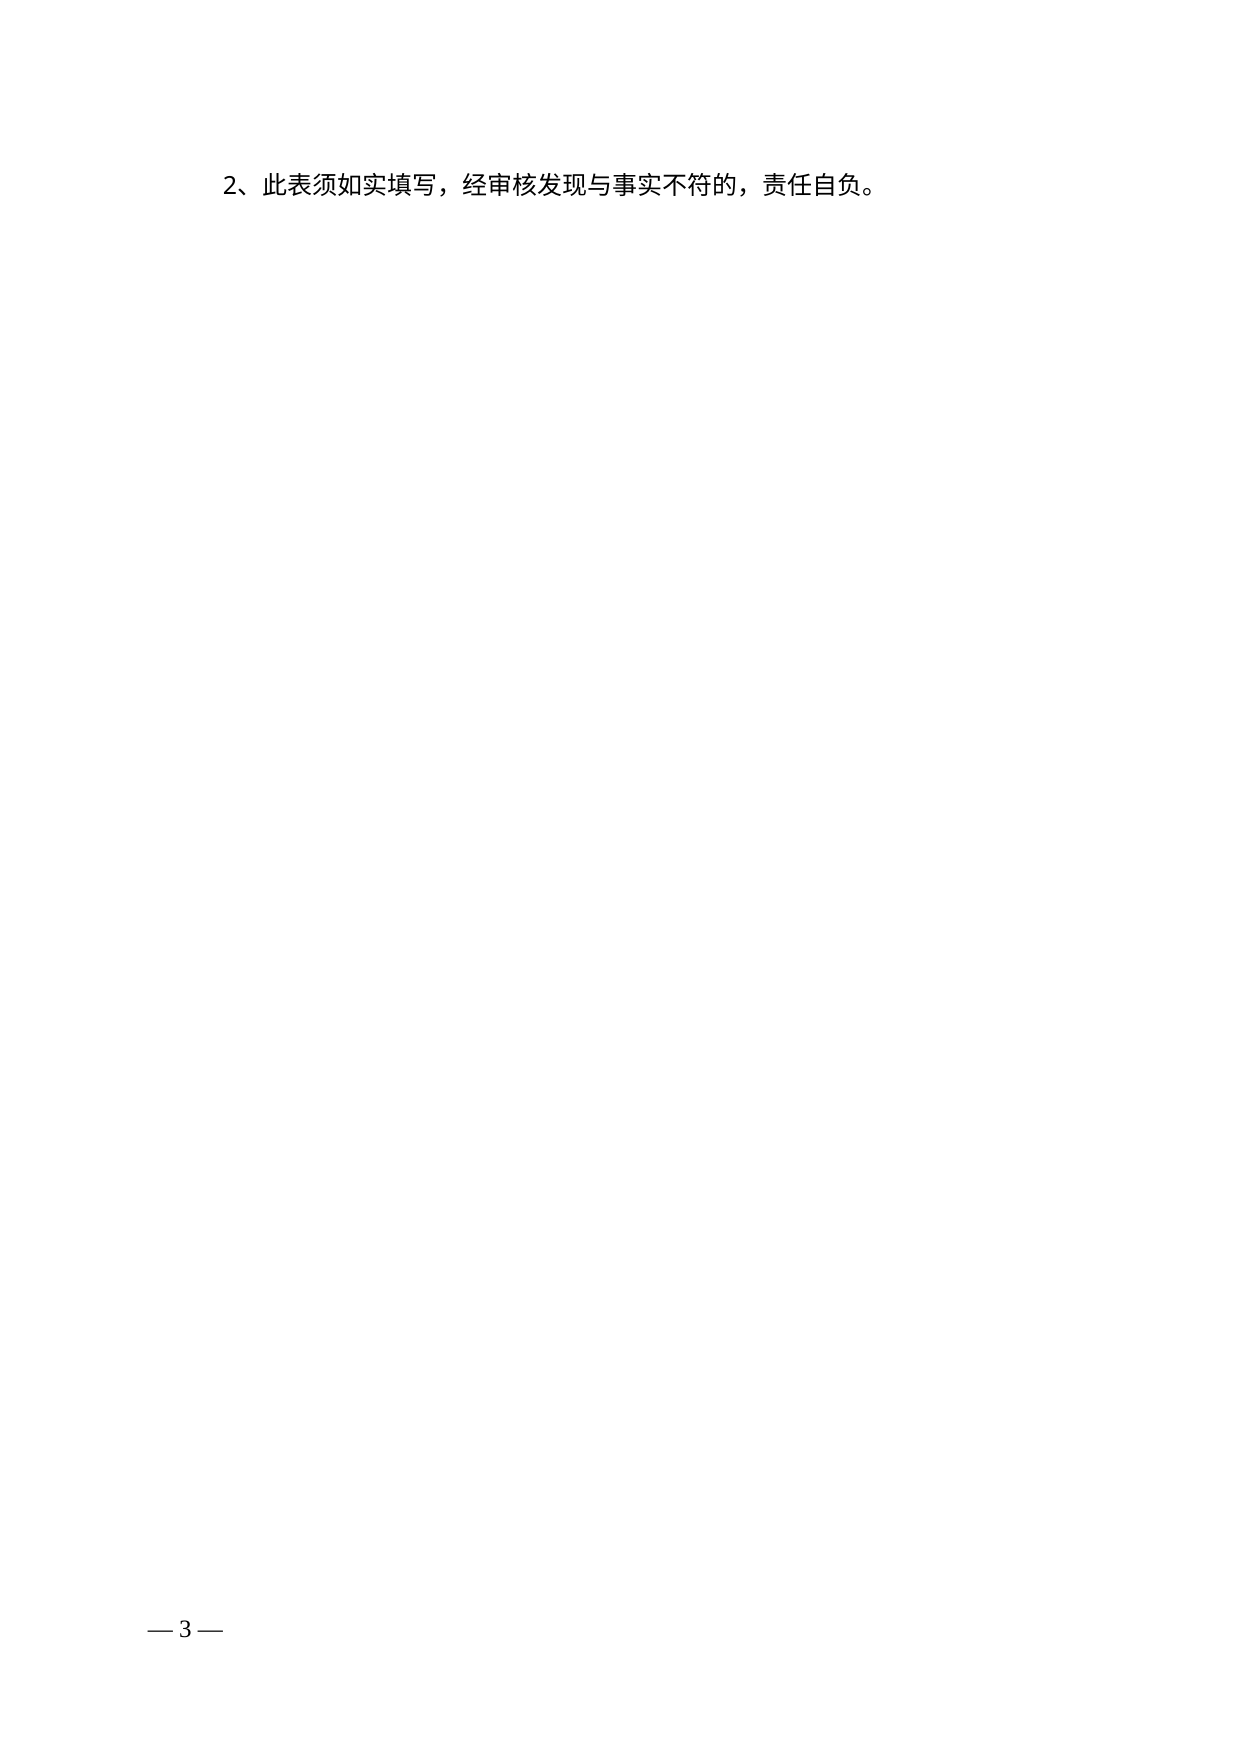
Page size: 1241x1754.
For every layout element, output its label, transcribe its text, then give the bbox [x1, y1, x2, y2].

text 2、此表须如实填写，经审核发现与事实不符的，责任自负。 [148, 148, 1092, 206]
